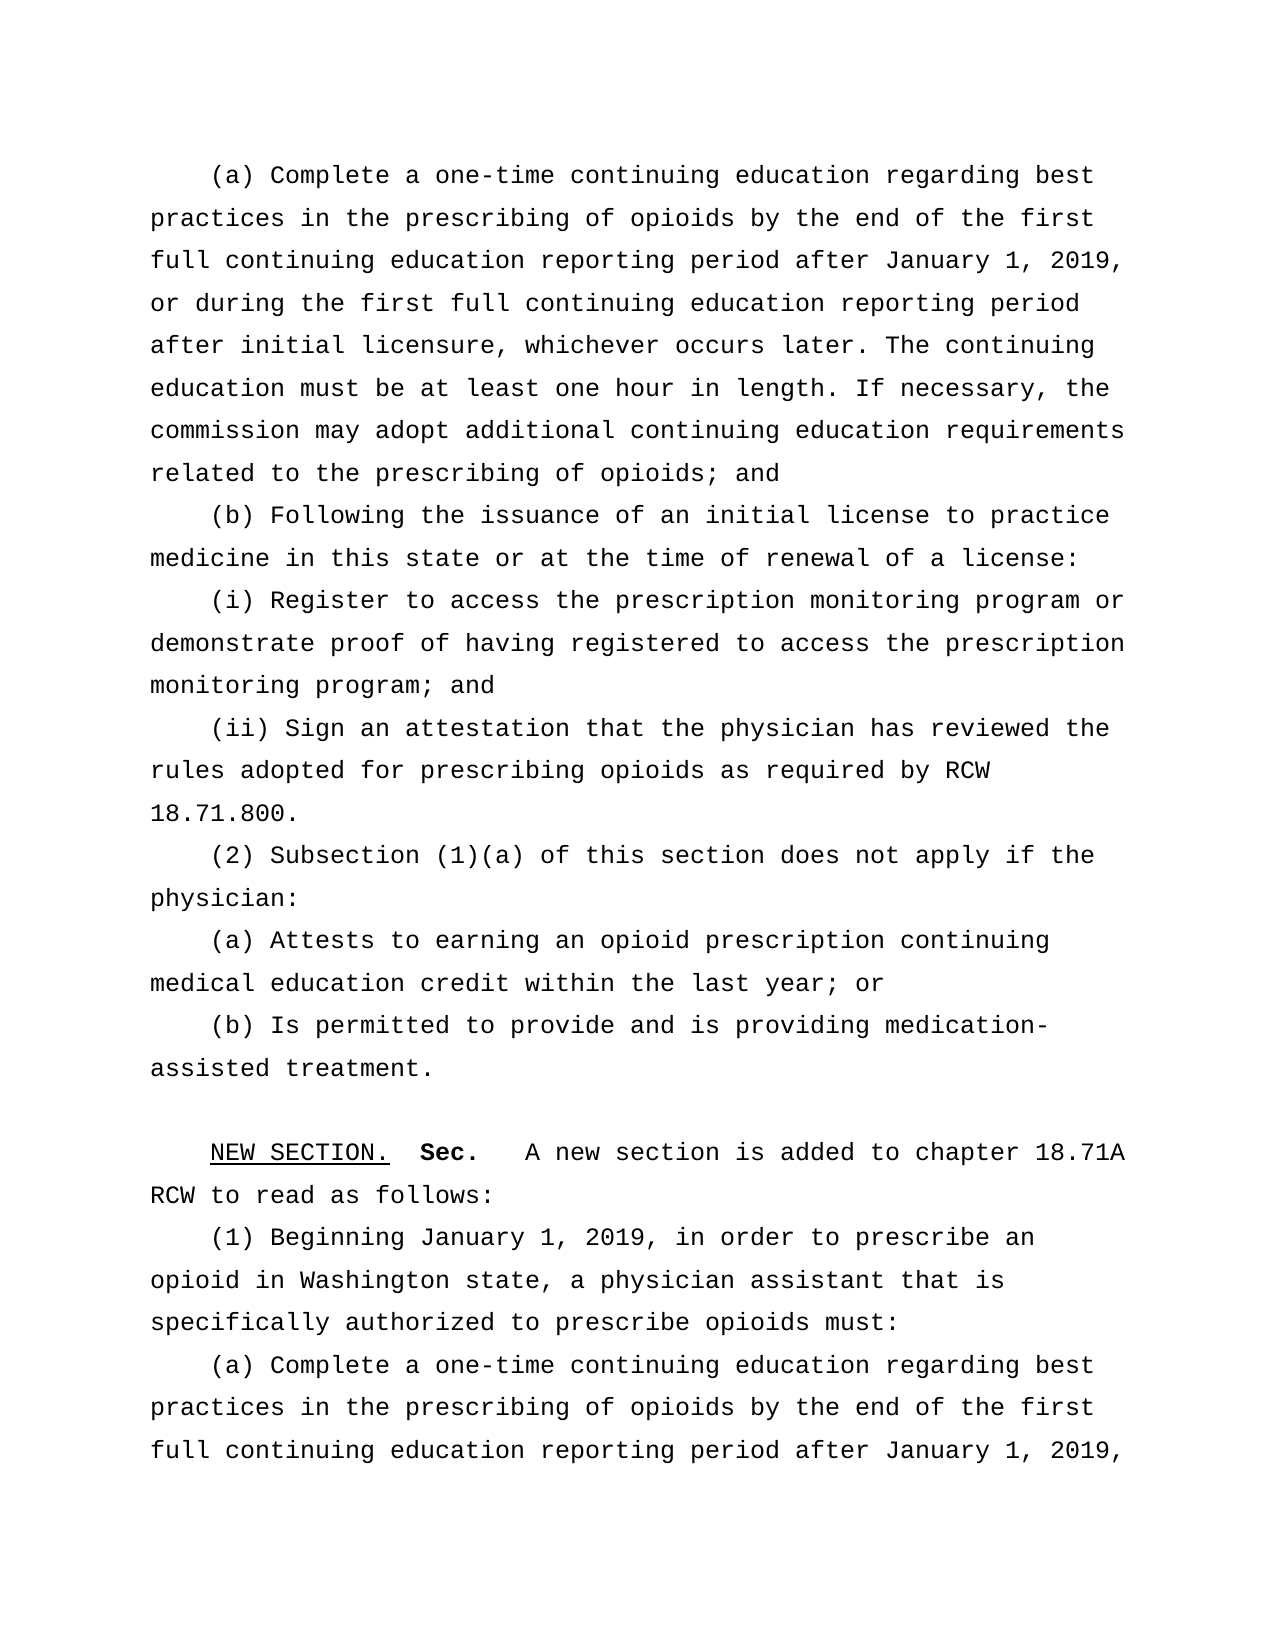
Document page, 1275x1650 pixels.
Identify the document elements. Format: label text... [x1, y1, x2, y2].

text (b) Following the issuance of an initial license to practice medicine in this state or at the time of renewal of a license: [150, 490, 1125, 575]
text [150, 1339, 1125, 1467]
text (ii) Sign an attestation that the physician has reviewed the rules adopted for prescribing opioids as required by RCW 18.71.800. [150, 702, 1125, 830]
text NEW SECTION. Sec. A new section is added to chapter 18.71A RCW to read as follows: [150, 1127, 1125, 1212]
text (2) Subsection (1)(a) of this section does not apply if the physician: [150, 830, 1125, 915]
text (1) Beginning January 1, 2019, in order to prescribe an opioid in Washington state, a physician assistant that is specifically authorized to prescribe opioids must: [150, 1212, 1125, 1339]
text (b) Is permitted to provide and is providing medication-assisted treatment. [150, 1000, 1125, 1085]
text (i) Register to access the prescription monitoring program or demonstrate proof of having registered to access the prescription monitoring program; and [150, 575, 1125, 702]
text (a) Attests to earning an opioid prescription continuing medical education credit within the last year; or [150, 915, 1125, 1000]
